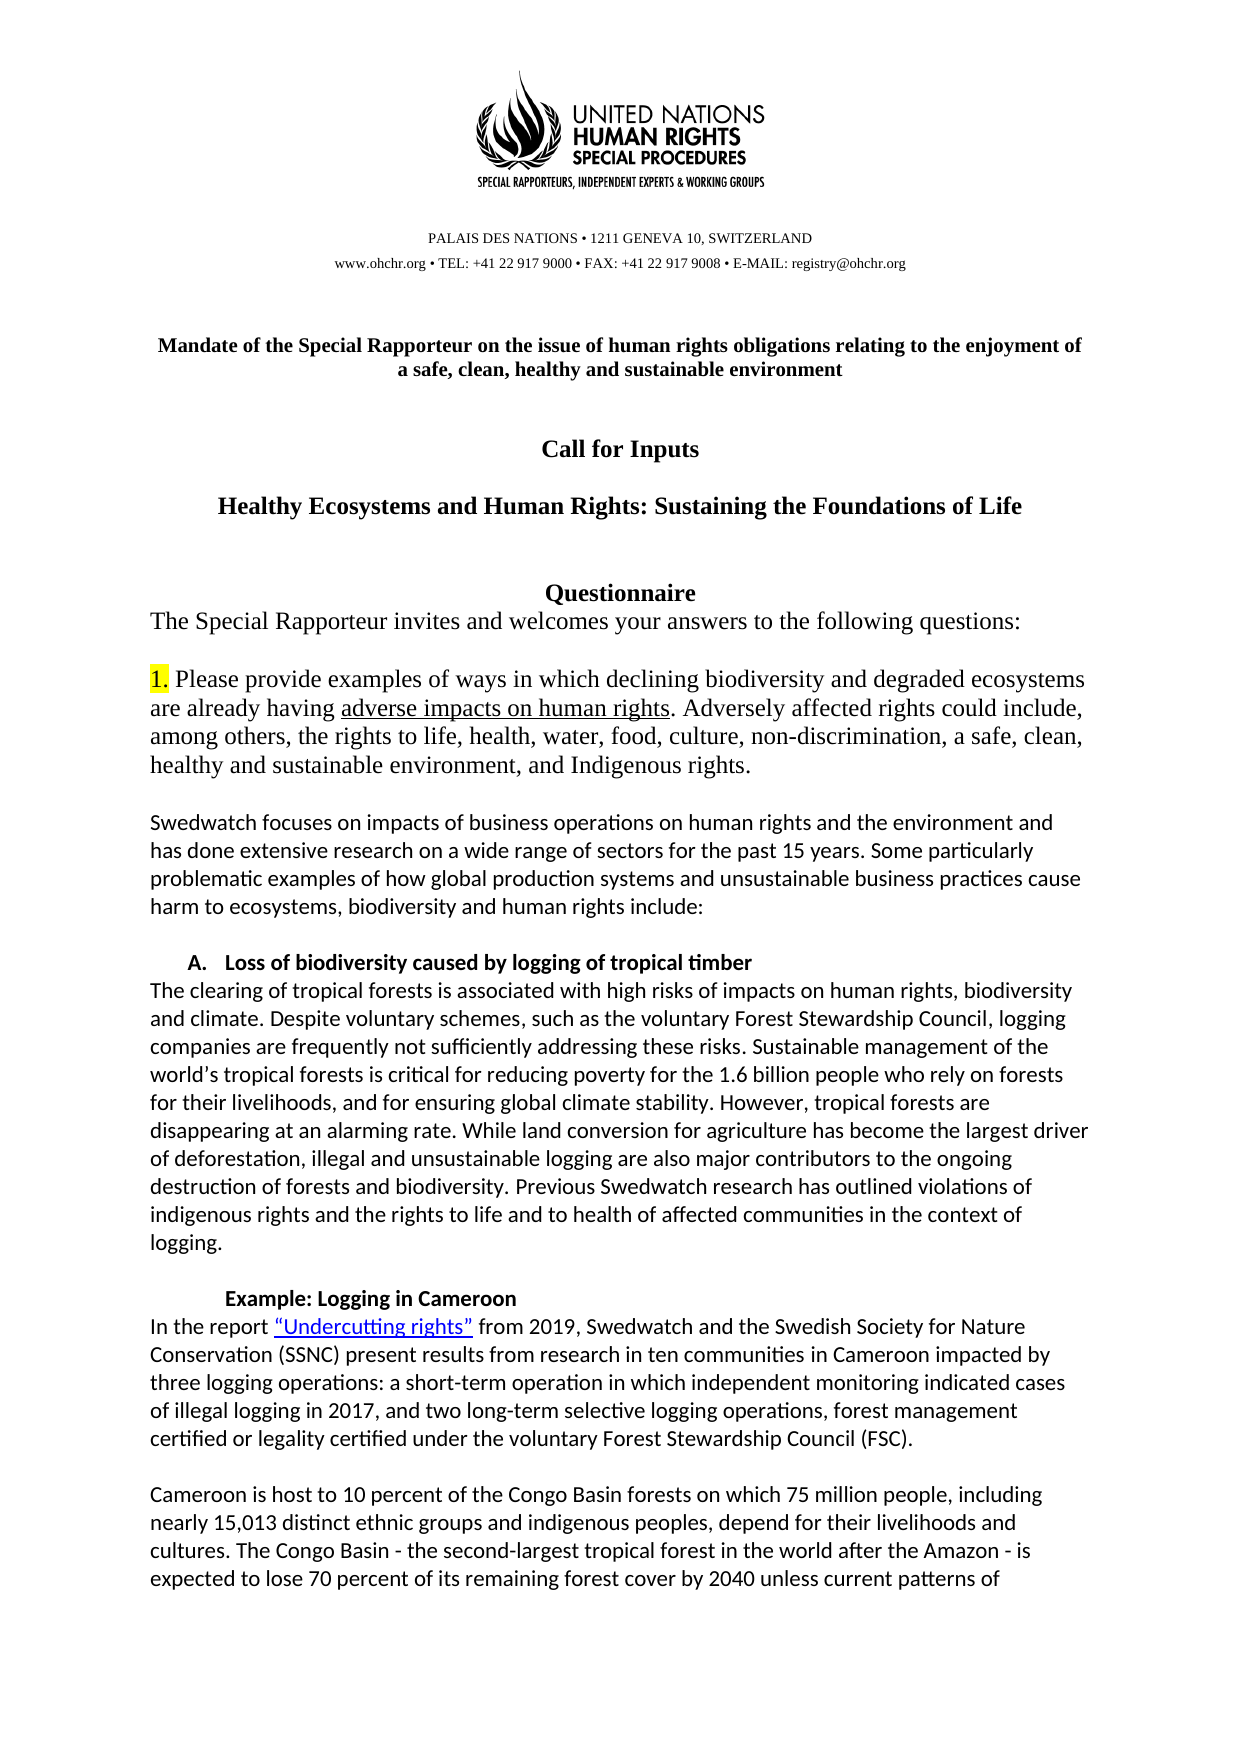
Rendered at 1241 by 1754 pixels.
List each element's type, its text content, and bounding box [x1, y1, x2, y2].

text Questionnaire [150, 578, 1090, 606]
text 1. Please provide examples of ways in which declining biodiversity and degraded ecosystems are already having adverse impacts on human rights. Adversely affected rights could include, among others, the rights to life, health, water, food, culture, non-discrimination, a safe, clean, healthy and sustainable environment, and Indigenous rights. [150, 664, 1090, 779]
text Example: Logging in Cameroon [150, 1284, 1090, 1312]
text In the report “Undercutting rights” from 2019, Swedwatch and the Swedish Society for Nature Conservation (SSNC) present results from research in ten communities in Cameroon impacted by three logging operations: a short-term operation in which independent monitoring indicated cases of illegal logging in 2017, and two long-term selective logging operations, forest management certified or legality certified under the voluntary Forest Stewardship Council (FSC). [150, 1312, 1090, 1452]
picture [387, 29, 854, 230]
text Swedwatch focuses on impacts of business operations on human rights and the environment and has done extensive research on a wide range of sectors for the past 15 years. Some particularly problematic examples of how global production systems and unsustainable business practices cause harm to ecosystems, biodiversity and human rights include: [150, 808, 1090, 920]
text The Special Rapporteur invites and welcomes your answers to the following questions: [150, 606, 1090, 635]
text The clearing of tropical forests is associated with high risks of impacts on human rights, biodiversity and climate. Despite voluntary schemes, such as the voluntary Forest Stewardship Council, logging companies are frequently not sufficiently addressing these risks. Sustainable management of the world’s tropical forests is critical for reducing poverty for the 1.6 billion people who rely on forests for their livelihoods, and for ensuring global climate stability. However, tropical forests are disappearing at an alarming rate. While land conversion for agriculture has become the largest driver of deforestation, illegal and unsustainable logging are also major contributors to the ongoing destruction of forests and biodiversity. Previous Swedwatch research has outlined violations of indigenous rights and the rights to life and to health of affected communities in the context of logging. [150, 976, 1090, 1256]
text Call for Inputs [150, 434, 1090, 463]
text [150, 1480, 1090, 1592]
text Mandate of the Special Rapporteur on the issue of human rights obligations relating to the enjoyment of a safe, clean, healthy and sustainable environment [150, 333, 1090, 381]
text Healthy Ecosystems and Human Rights: Sustaining the Foundations of Life [150, 491, 1090, 520]
list Loss of biodiversity caused by logging of tropical timber [187, 948, 1090, 976]
